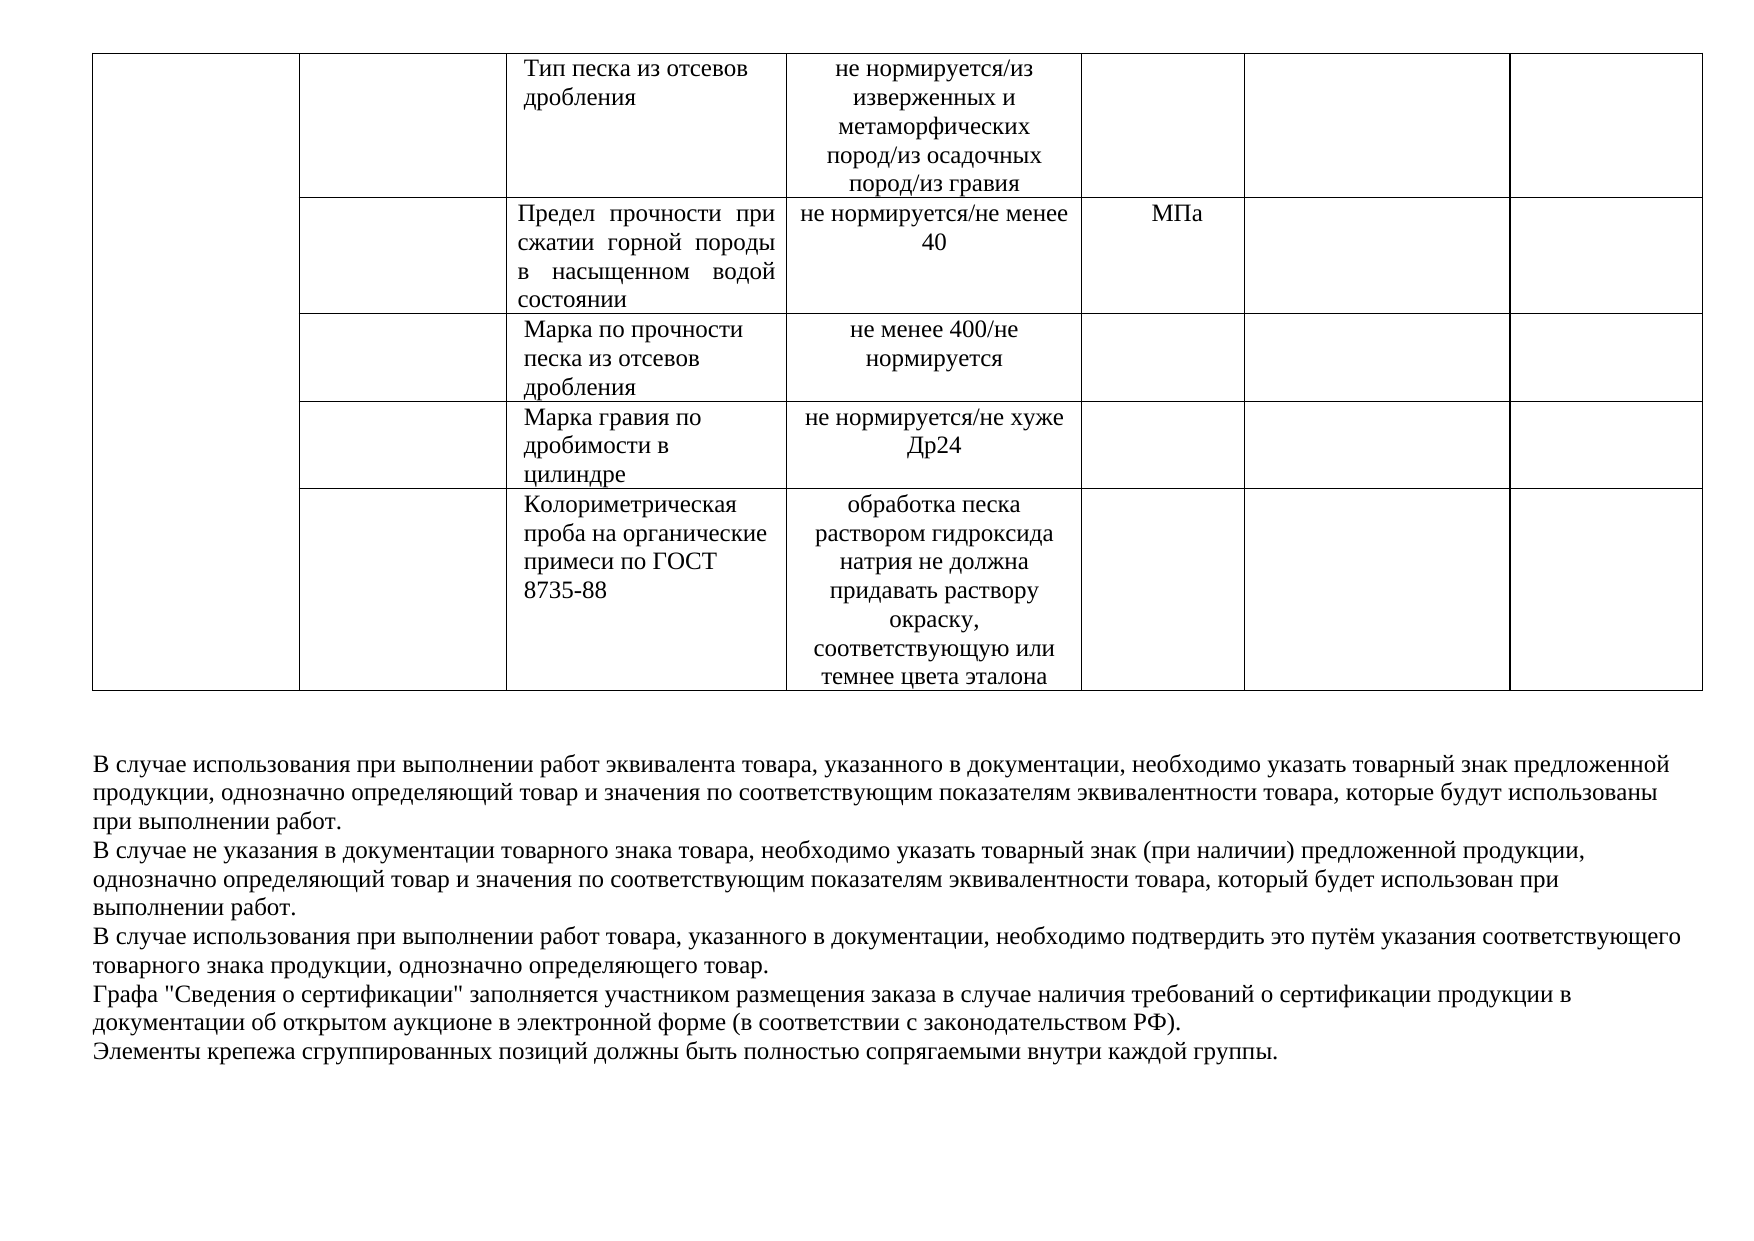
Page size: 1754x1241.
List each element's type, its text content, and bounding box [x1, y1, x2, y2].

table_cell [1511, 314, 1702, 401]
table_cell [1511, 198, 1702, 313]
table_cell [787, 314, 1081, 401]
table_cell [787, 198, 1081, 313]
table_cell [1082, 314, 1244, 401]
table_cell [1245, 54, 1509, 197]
text Графа "Сведения о сертификации" заполняется участником размещения заказа в случае наличия требований о сертификации продукции в документации об открытом аукционе в электронной форме (в соответствии с законодательством РФ). [93, 979, 1687, 1036]
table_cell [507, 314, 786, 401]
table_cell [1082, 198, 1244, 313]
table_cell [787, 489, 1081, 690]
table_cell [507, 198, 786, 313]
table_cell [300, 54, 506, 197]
text Элементы крепежа сгруппированных позиций должны быть полностью сопрягаемыми внутри каждой группы. [93, 1036, 1687, 1065]
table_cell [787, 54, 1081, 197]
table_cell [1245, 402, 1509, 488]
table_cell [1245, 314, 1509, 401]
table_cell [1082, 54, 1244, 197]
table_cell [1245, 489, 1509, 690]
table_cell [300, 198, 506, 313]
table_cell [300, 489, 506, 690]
text В случае не указания в документации товарного знака товара, необходимо указать товарный знак (при наличии) предложенной продукции, однозначно определяющий товар и значения по соответствующим показателям эквивалентности товара, который будет использован при выполнении работ. [93, 835, 1687, 921]
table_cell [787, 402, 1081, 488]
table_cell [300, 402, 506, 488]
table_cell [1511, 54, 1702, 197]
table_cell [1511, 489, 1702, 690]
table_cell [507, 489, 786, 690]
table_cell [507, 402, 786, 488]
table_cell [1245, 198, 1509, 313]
text В случае использования при выполнении работ товара, указанного в документации, необходимо подтвердить это путём указания соответствующего товарного знака продукции, однозначно определяющего товар. [93, 921, 1687, 979]
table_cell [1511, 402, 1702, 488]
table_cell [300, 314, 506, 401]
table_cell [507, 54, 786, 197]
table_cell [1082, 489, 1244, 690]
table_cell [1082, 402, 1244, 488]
text В случае использования при выполнении работ эквивалента товара, указанного в документации, необходимо указать товарный знак предложенной продукции, однозначно определяющий товар и значения по соответствующим показателям эквивалентности товара, которые будут использованы при выполнении работ. [93, 749, 1687, 835]
